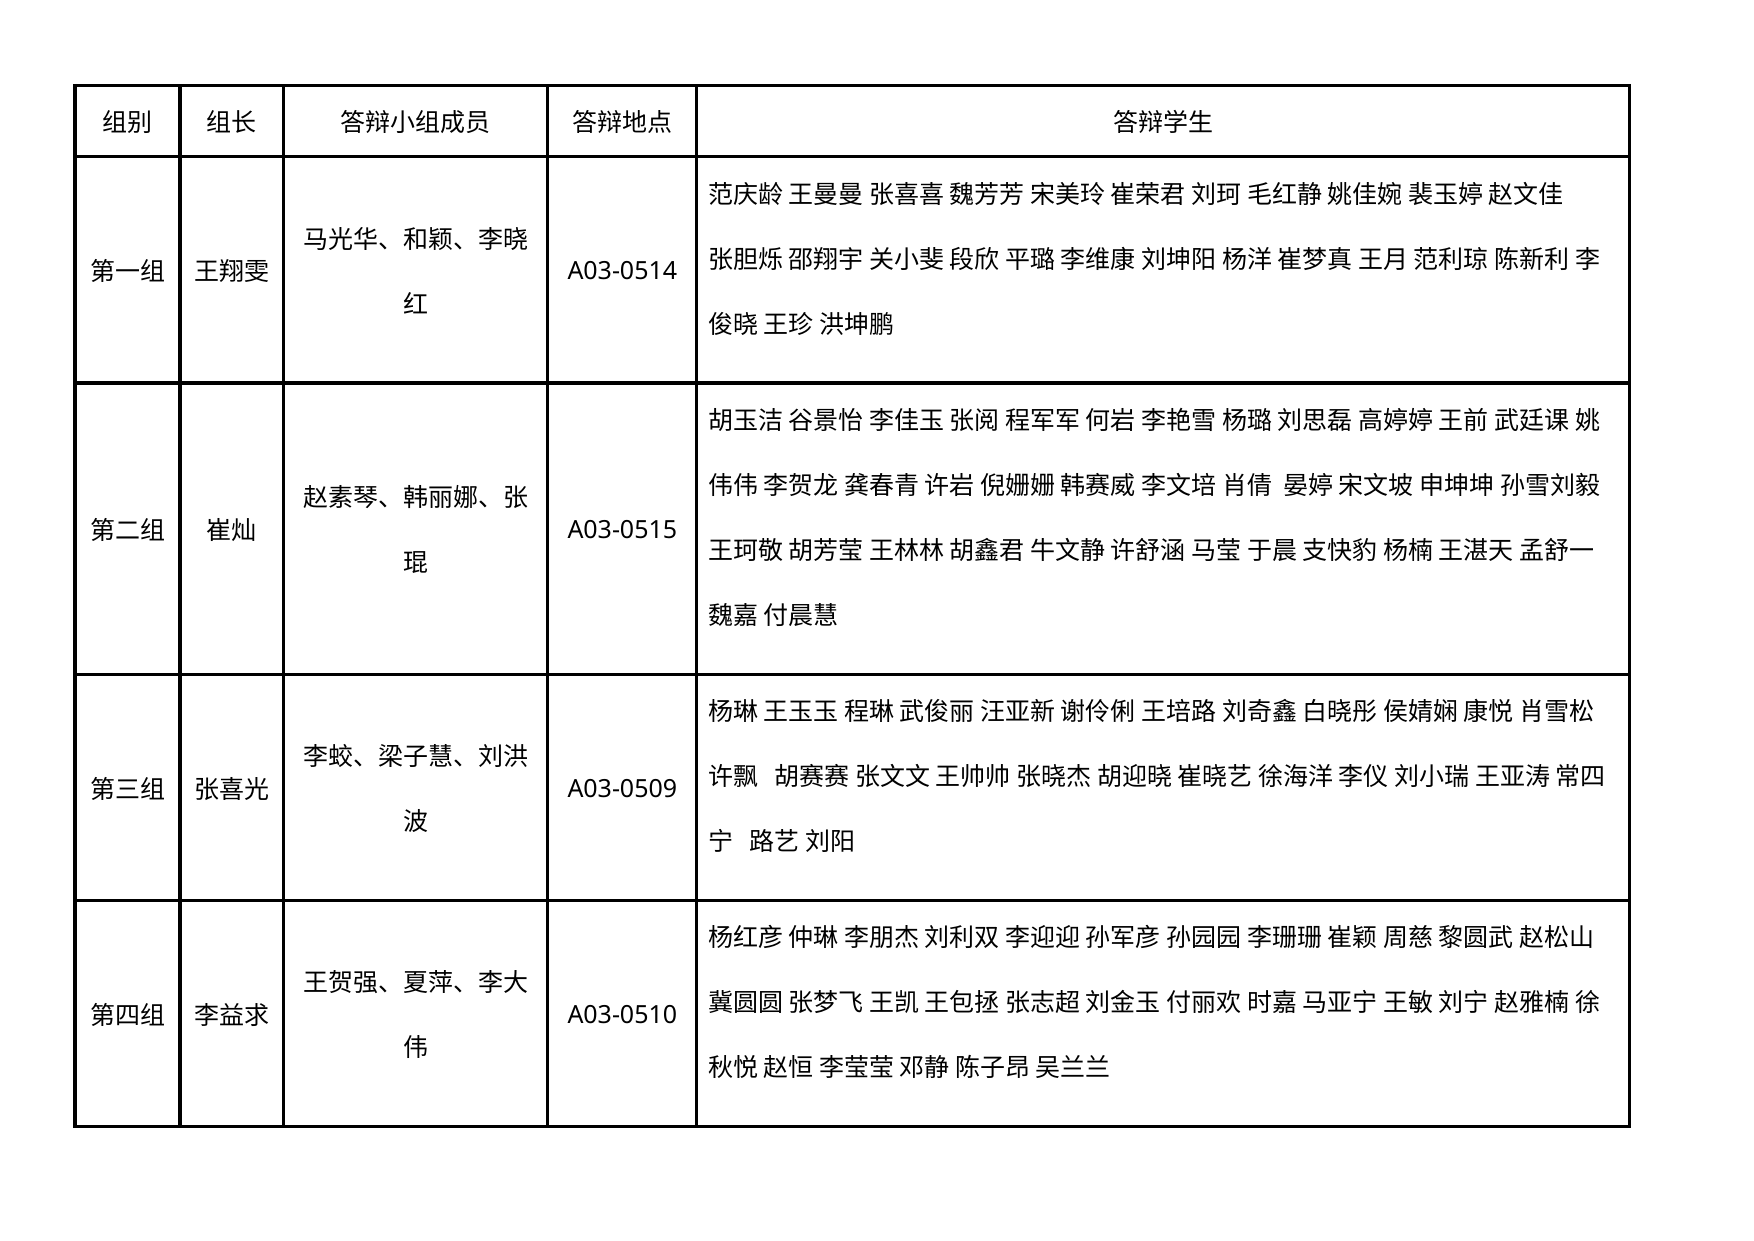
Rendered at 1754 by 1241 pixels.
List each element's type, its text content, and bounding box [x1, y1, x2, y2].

table_cell 第三组 [77, 676, 178, 899]
table_cell A03-0514 [549, 158, 695, 381]
table_cell 杨红彦 仲琳 李朋杰 刘利双 李迎迎 孙军彦 孙园园 李珊珊 崔颖 周慈 黎圆武 赵松山 冀圆圆 张梦飞 王凯 王包拯 张志超 刘金玉 付丽欢 时嘉 马亚宁 王敏 刘宁 赵雅楠 徐秋悦 赵恒 李莹莹 邓静 陈子昂 吴兰兰 [698, 902, 1628, 1125]
table_cell 第二组 [77, 385, 178, 673]
table_cell 张喜光 [182, 676, 282, 899]
table_header 答辩学生 [698, 87, 1628, 155]
table_cell 第一组 [77, 158, 178, 381]
table_cell 王翔雯 [182, 158, 282, 381]
table_cell 马光华、和颖、李晓红 [285, 158, 546, 381]
table_cell A03-0515 [549, 385, 695, 673]
table_cell A03-0509 [549, 676, 695, 899]
table_cell 第四组 [77, 902, 178, 1125]
table_header 组长 [182, 87, 282, 155]
table_cell 李蛟、梁子慧、刘洪波 [285, 676, 546, 899]
table_cell 赵素琴、韩丽娜、张琨 [285, 385, 546, 673]
table_cell 杨琳 王玉玉 程琳 武俊丽 汪亚新 谢伶俐 王培路 刘奇鑫 白晓彤 侯婧娴 康悦 肖雪松 许飘 胡赛赛 张文文 王帅帅 张晓杰 胡迎晓 崔晓艺 徐海洋 李仪 刘小瑞 王亚涛 常四宁 路艺 刘阳 [698, 676, 1628, 899]
table_cell 崔灿 [182, 385, 282, 673]
table_cell 王贺强、夏萍、李大伟 [285, 902, 546, 1125]
table_header 答辩地点 [549, 87, 695, 155]
table_cell 李益求 [182, 902, 282, 1125]
table_cell 胡玉洁 谷景怡 李佳玉 张阅 程军军 何岩 李艳雪 杨璐 刘思磊 高婷婷 王前 武廷课 姚伟伟 李贺龙 龚春青 许岩 倪姗姗 韩赛威 李文培 肖倩 晏婷 宋文坡 申坤坤 孙雪刘毅 王珂敬 胡芳莹 王林林 胡鑫君 牛文静 许舒涵 马莹 于晨 支快豹 杨楠 王湛天 孟舒一 魏嘉 付晨慧 [698, 385, 1628, 673]
table_cell A03-0510 [549, 902, 695, 1125]
table_cell 范庆龄 王曼曼 张喜喜 魏芳芳 宋美玲 崔荣君 刘珂 毛红静 姚佳婉 裴玉婷 赵文佳 张胆烁 邵翔宇 关小斐 段欣 平璐 李维康 刘坤阳 杨洋 崔梦真 王月 范利琼 陈新利 李俊晓 王珍 洪坤鹏 [698, 158, 1628, 381]
table_header 答辩小组成员 [285, 87, 546, 155]
table_header 组别 [77, 87, 178, 155]
